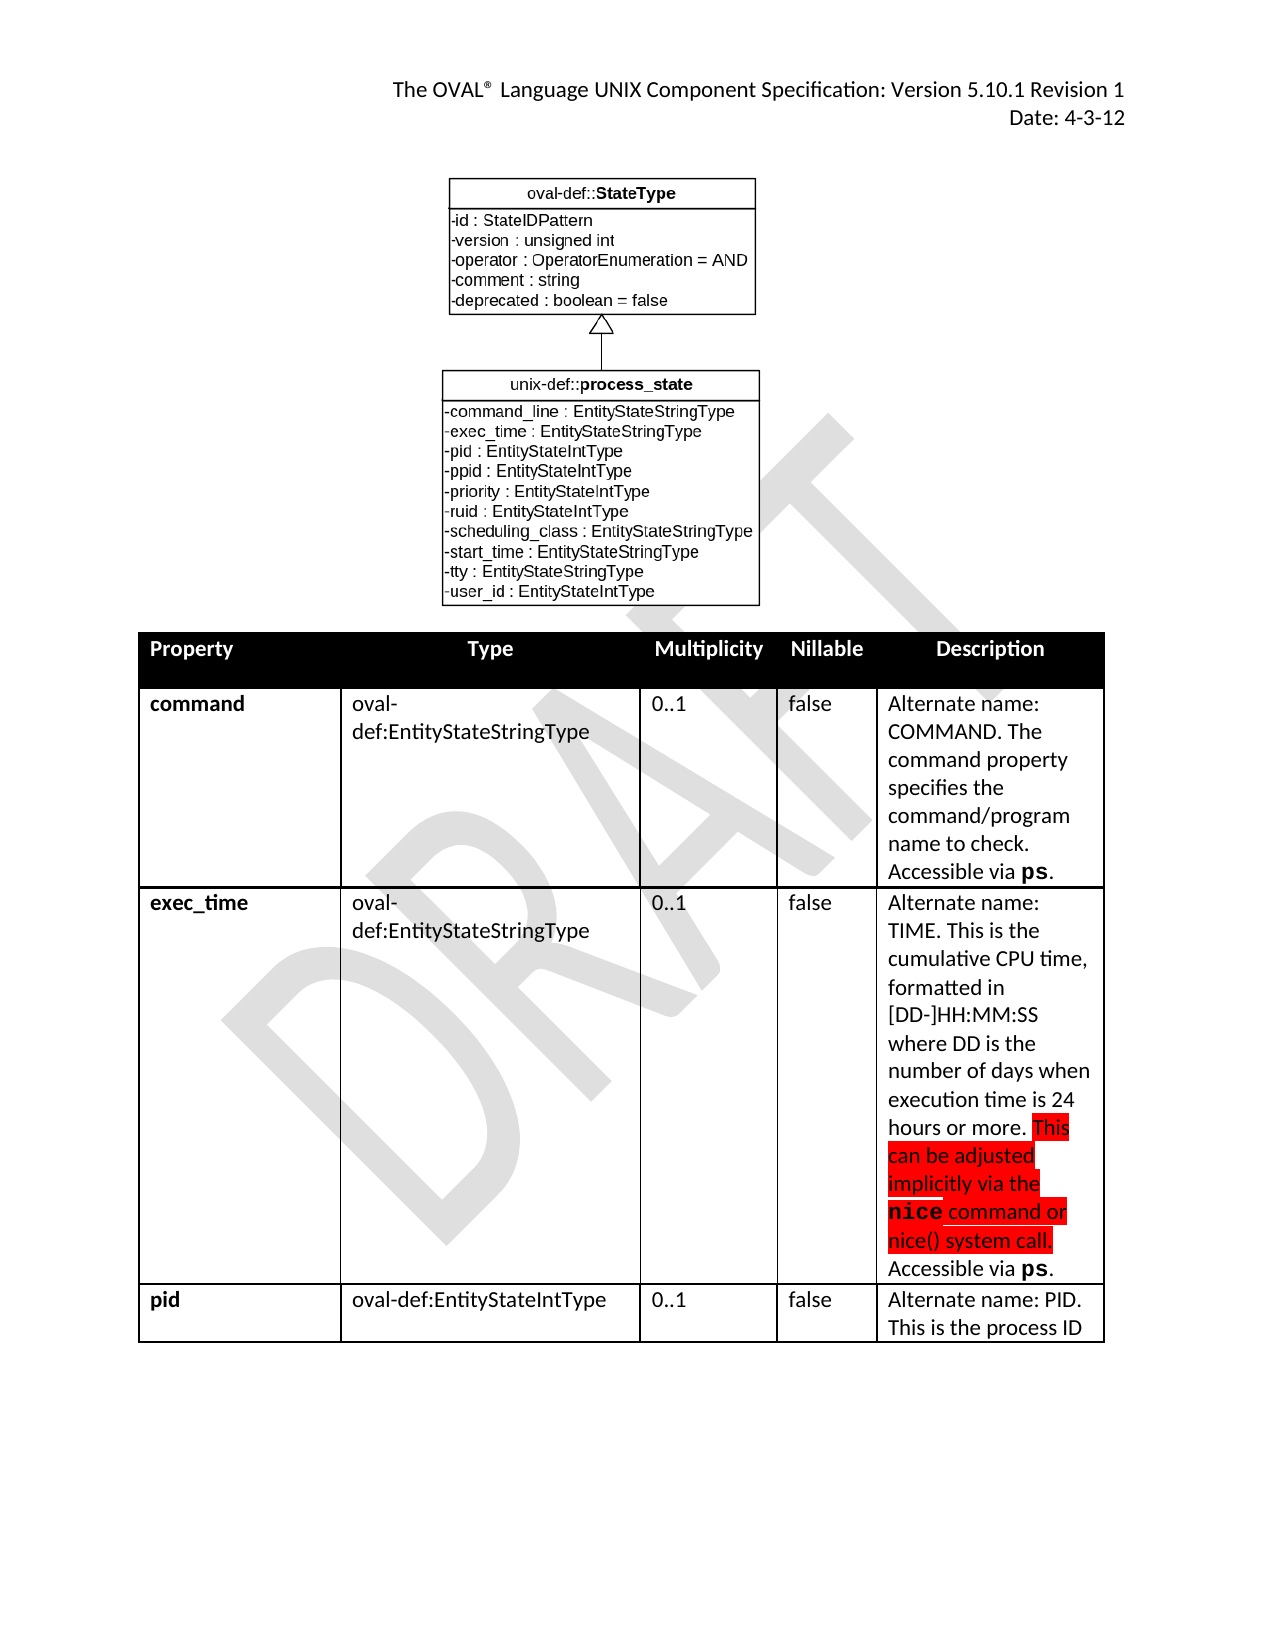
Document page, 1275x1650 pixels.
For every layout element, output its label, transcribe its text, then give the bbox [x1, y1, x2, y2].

table_cell 0..1 [641, 1285, 776, 1341]
table_cell Alternate name: COMMAND. The command property specifies the command/program name to check. Accessible via ps. [878, 689, 1103, 886]
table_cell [878, 1285, 1103, 1341]
table_cell command [140, 689, 340, 886]
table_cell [342, 1285, 639, 1341]
table_cell Alternate name: TIME. This is the cumulative CPU time, formatted in [DD-]HH:MM:SS where DD is the number of days when execution time is 24 hours or more. This can be adjusted implicitly via the nice command or nice() system call. Accessible via ps. [877, 889, 1103, 1283]
table_cell false [778, 1285, 876, 1341]
table_cell oval-def:EntityStateStringType [342, 689, 639, 886]
table_cell 0..1 [641, 689, 776, 886]
table_cell false [778, 689, 876, 886]
table_header Multiplicity [641, 634, 777, 687]
table_cell exec_time [140, 889, 340, 1283]
table_cell pid [140, 1285, 340, 1341]
table_cell false [778, 889, 876, 1283]
table_cell oval-def:EntityStateStringType [341, 889, 640, 1283]
table_header Description [877, 634, 1103, 687]
table_header Property [140, 634, 340, 687]
table_header Type [341, 634, 640, 687]
table_header Nillable [778, 634, 876, 687]
table_cell 0..1 [641, 889, 777, 1283]
